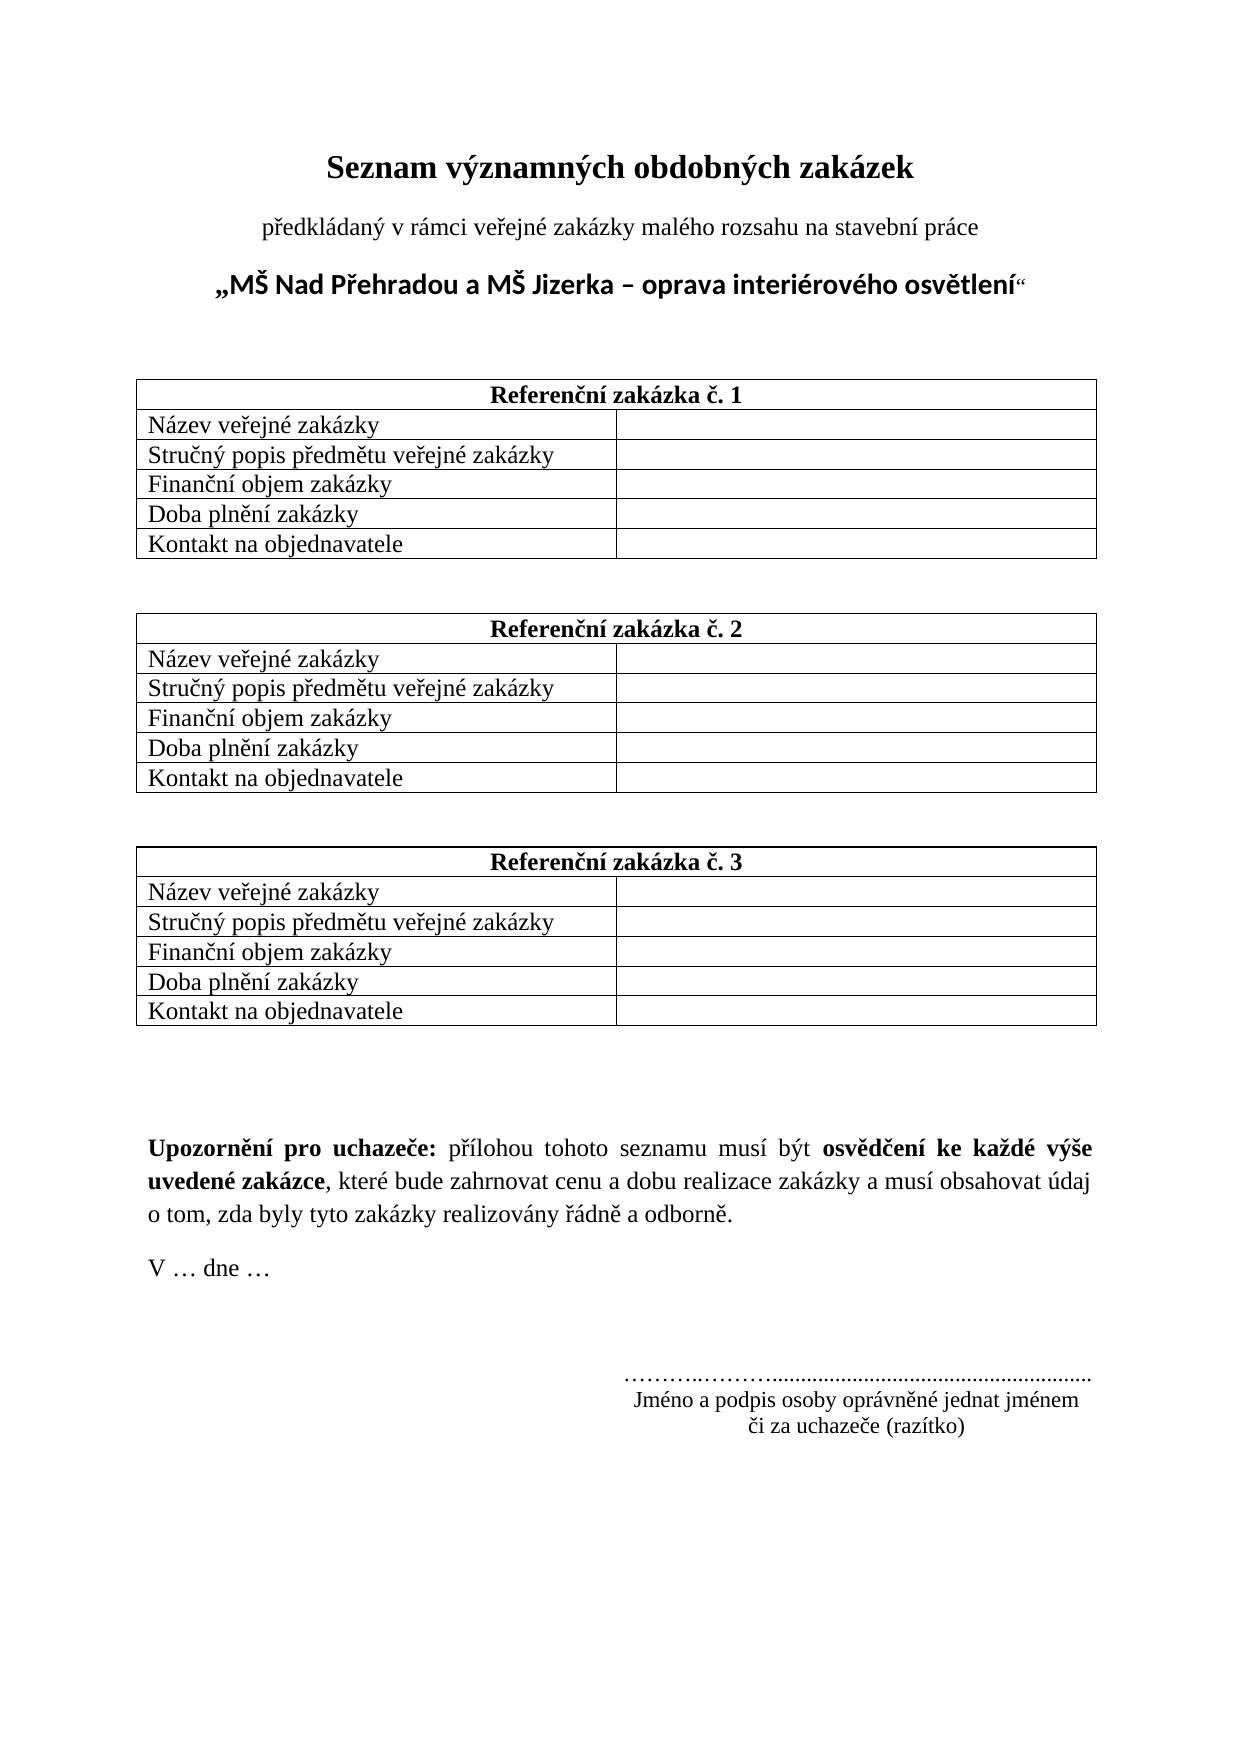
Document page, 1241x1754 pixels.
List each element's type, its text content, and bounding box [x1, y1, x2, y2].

table_cell Stručný popis předmětu veřejné zakázky [137, 440, 616, 468]
table_cell [617, 703, 1096, 732]
table_cell [617, 529, 1096, 558]
table_cell Doba plnění zakázky [137, 733, 616, 762]
text V … dne … [148, 1253, 1093, 1282]
text Upozornění pro uchazeče: přílohou tohoto seznamu musí být osvědčení ke každé výše uvedené zakázce, které bude zahrnovat cenu a dobu realizace zakázky a musí obsahovat údaj o tom, zda byly tyto zakázky realizovány řádně a odborně. [148, 1133, 1093, 1228]
table_cell [617, 937, 1096, 966]
table_cell Kontakt na objednavatele [137, 763, 616, 792]
table_cell [617, 877, 1096, 906]
table_cell [617, 410, 1096, 439]
table_cell [617, 674, 1096, 702]
table_cell Finanční objem zakázky [137, 470, 616, 498]
table_cell [617, 440, 1096, 468]
text či za uchazeče (razítko) [148, 1412, 1093, 1439]
table_cell Stručný popis předmětu veřejné zakázky [137, 674, 616, 702]
table_cell [617, 644, 1096, 672]
table_cell Stručný popis předmětu veřejné zakázky [137, 907, 616, 936]
text Seznam významných obdobných zakázek [148, 148, 1093, 186]
table_cell [617, 470, 1096, 498]
text „MŠ Nad Přehradou a MŠ Jizerka – oprava interiérového osvětlení“ [148, 266, 1093, 302]
table_cell Kontakt na objednavatele [137, 529, 616, 558]
table_cell [617, 967, 1096, 995]
table_cell [617, 996, 1096, 1025]
table_cell Doba plnění zakázky [137, 499, 616, 528]
table_header Referenční zakázka č. 3 [137, 848, 1096, 876]
table_cell Název veřejné zakázky [137, 410, 616, 439]
table_cell [617, 733, 1096, 762]
table_cell Finanční objem zakázky [137, 937, 616, 966]
table_cell [617, 907, 1096, 936]
table_header Referenční zakázka č. 2 [137, 614, 1096, 643]
table_cell Název veřejné zakázky [137, 877, 616, 906]
text ………..………........................................................ [148, 1360, 1093, 1386]
table_cell [617, 763, 1096, 792]
text předkládaný v rámci veřejné zakázky malého rozsahu na stavební práce [148, 212, 1093, 241]
table_cell Kontakt na objednavatele [137, 996, 616, 1025]
table_cell [617, 499, 1096, 528]
table_cell Doba plnění zakázky [137, 967, 616, 995]
text Jméno a podpis osoby oprávněné jednat jménem [148, 1386, 1093, 1412]
table_header Referenční zakázka č. 1 [137, 380, 1096, 409]
table_cell Název veřejné zakázky [137, 644, 616, 672]
table_cell Finanční objem zakázky [137, 703, 616, 732]
